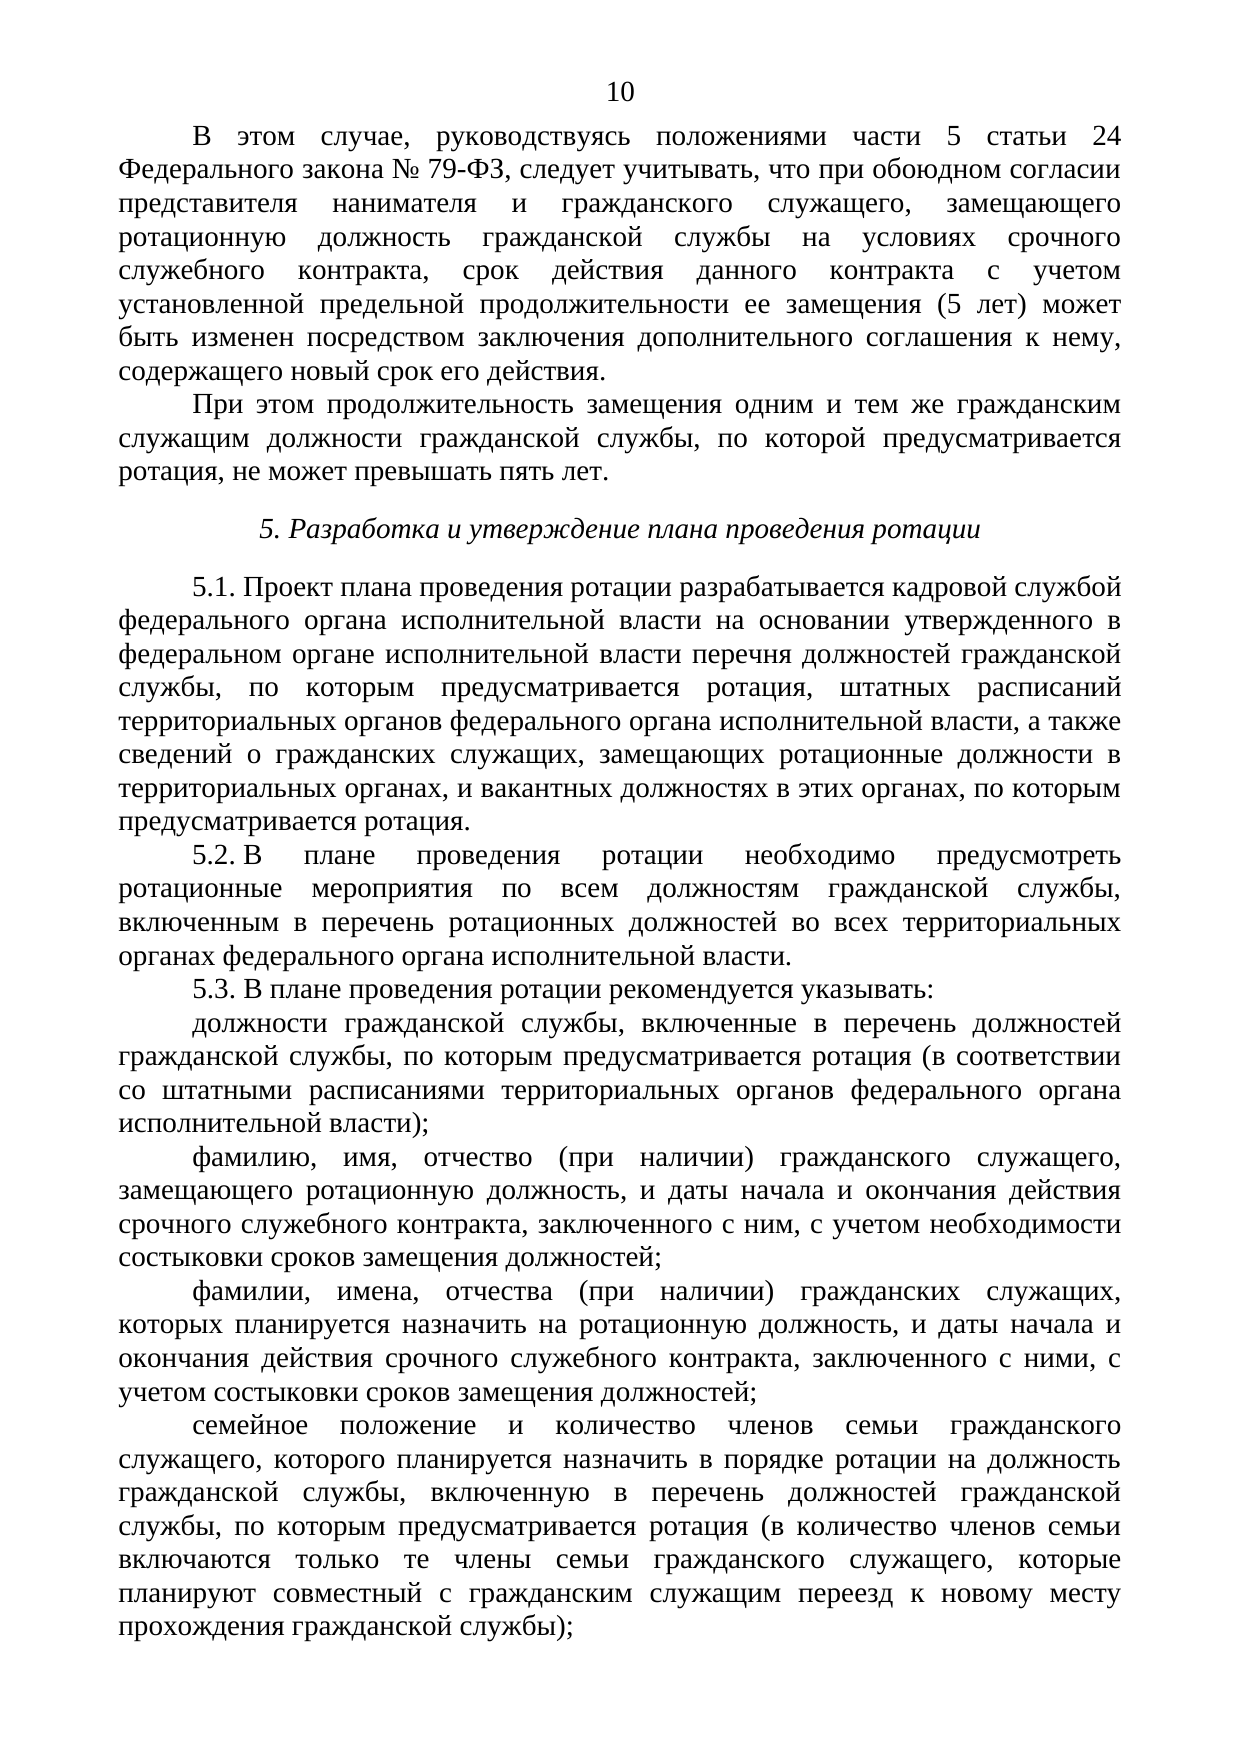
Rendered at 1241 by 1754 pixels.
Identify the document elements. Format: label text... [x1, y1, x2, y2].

text семейное положение и количество членов семьи гражданского служащего, которого планируется назначить в порядке ротации на должность гражданской службы, включенную в перечень должностей гражданской службы, по которым предусматривается ротация (в количество членов семьи включаются только те члены семьи гражданского служащего, которые планируют совместный с гражданским служащим переезд к новому месту прохождения гражданской службы); [118, 1407, 1122, 1642]
text 5. Разработка и утверждение плана проведения ротации [118, 511, 1122, 545]
text фамилии, имена, отчества (при наличии) гражданских служащих, которых планируется назначить на ротационную должность, и даты начала и окончания действия срочного служебного контракта, заключенного с ними, с учетом состыковки сроков замещения должностей; [118, 1273, 1122, 1407]
text 5.2. В плане проведения ротации необходимо предусмотреть ротационные мероприятия по всем должностям гражданской службы, включенным в перечень ротационных должностей во всех территориальных органах федерального органа исполнительной власти. [118, 837, 1122, 971]
text 5.1. Проект плана проведения ротации разрабатывается кадровой службой федерального органа исполнительной власти на основании утвержденного в федеральном органе исполнительной власти перечня должностей гражданской службы, по которым предусматривается ротация, штатных расписаний территориальных органов федерального органа исполнительной власти, а также сведений о гражданских служащих, замещающих ротационные должности в территориальных органах, и вакантных должностях в этих органах, по которым предусматривается ротация. [118, 569, 1122, 837]
text 5.3. В плане проведения ротации рекомендуется указывать: [118, 971, 1122, 1005]
text В этом случае, руководствуясь положениями части 5 статьи 24 Федерального закона № 79-ФЗ, следует учитывать, что при обоюдном согласии представителя нанимателя и гражданского служащего, замещающего ротационную должность гражданской службы на условиях срочного служебного контракта, срок действия данного контракта с учетом установленной предельной продолжительности ее замещения (5 лет) может быть изменен посредством заключения дополнительного соглашения к нему, содержащего новый срок его действия. [118, 118, 1122, 386]
text фамилию, имя, отчество (при наличии) гражданского служащего, замещающего ротационную должность, и даты начала и окончания действия срочного служебного контракта, заключенного с ним, с учетом необходимости состыковки сроков замещения должностей; [118, 1139, 1122, 1273]
text должности гражданской службы, включенные в перечень должностей гражданской службы, по которым предусматривается ротация (в соответствии со штатными расписаниями территориальных органов федерального органа исполнительной власти); [118, 1005, 1122, 1139]
text При этом продолжительность замещения одним и тем же гражданским служащим должности гражданской службы, по которой предусматривается ротация, не может превышать пять лет. [118, 386, 1122, 487]
